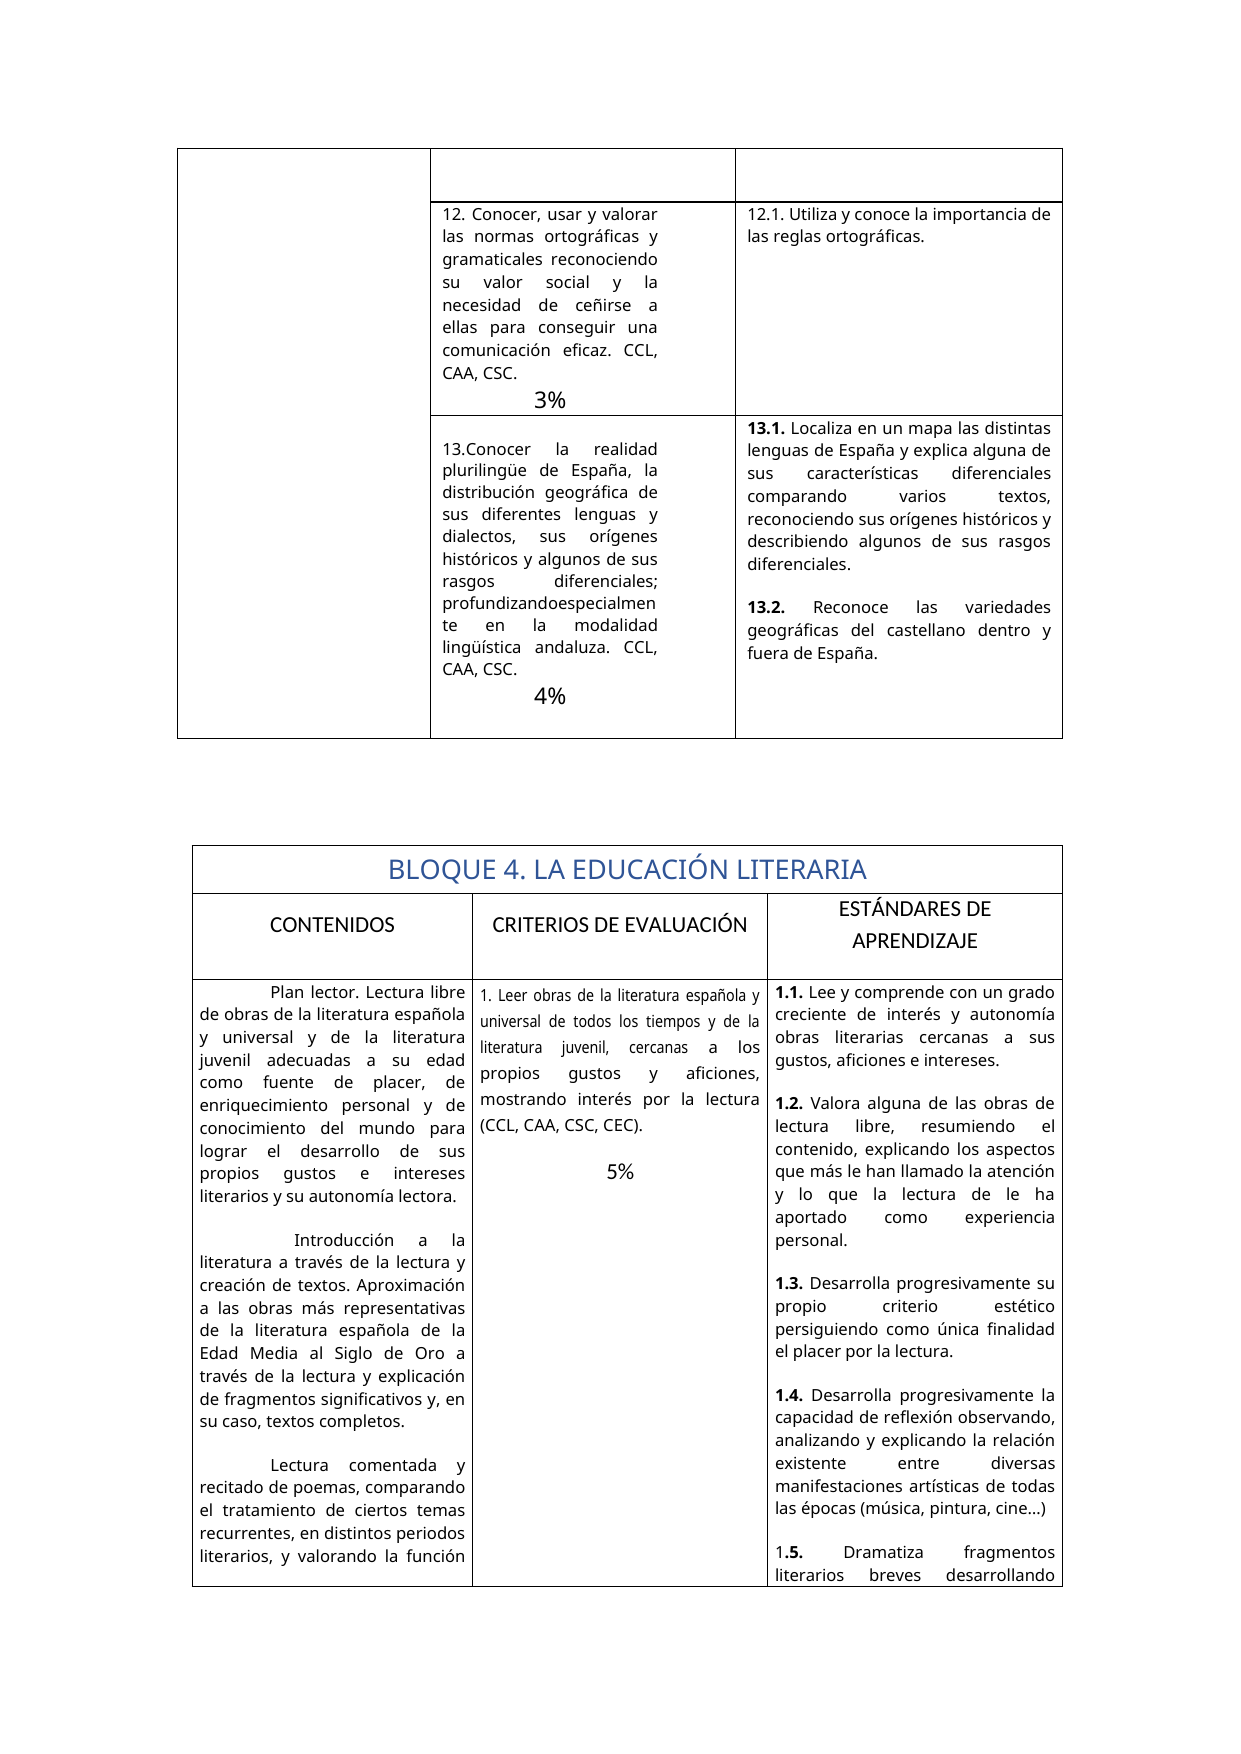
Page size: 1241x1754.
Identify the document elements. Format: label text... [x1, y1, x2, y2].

table_cell 12. Conocer, usar y valorar las normas ortográficas y gramaticales reconociendo su valor social y la necesidad de ceñirse a ellas para conseguir una comunicación eficaz. CCL, CAA, CSC. 3% [431, 203, 735, 415]
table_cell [768, 980, 1062, 1586]
table_cell ESTÁNDARES DE APRENDIZAJE [768, 894, 1062, 979]
table_cell CRITERIOS DE EVALUACIÓN [473, 894, 767, 979]
table_header BLOQUE 4. LA EDUCACIÓN LITERARIA [193, 846, 1062, 893]
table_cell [736, 149, 1062, 201]
table_cell 13.Conocer la realidad plurilingüe de España, la distribución geográfica de sus diferentes lenguas y dialectos, sus orígenes históricos y algunos de sus rasgos diferenciales; profundizandoespecialmente en la modalidad lingüística andaluza. CCL, CAA, CSC. 4% [431, 416, 735, 738]
table_cell 12.1. Utiliza y conoce la importancia de las reglas ortográficas. [736, 203, 1062, 415]
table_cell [193, 980, 472, 1586]
table_cell CONTENIDOS [193, 894, 472, 979]
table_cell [431, 149, 735, 201]
table_cell 13.1. Localiza en un mapa las distintas lenguas de España y explica alguna de sus características diferenciales comparando varios textos, reconociendo sus orígenes históricos y describiendo algunos de sus rasgos diferenciales. 13.2. Reconoce las variedades geográficas del castellano dentro y fuera de España. [736, 416, 1062, 738]
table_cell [473, 980, 767, 1586]
